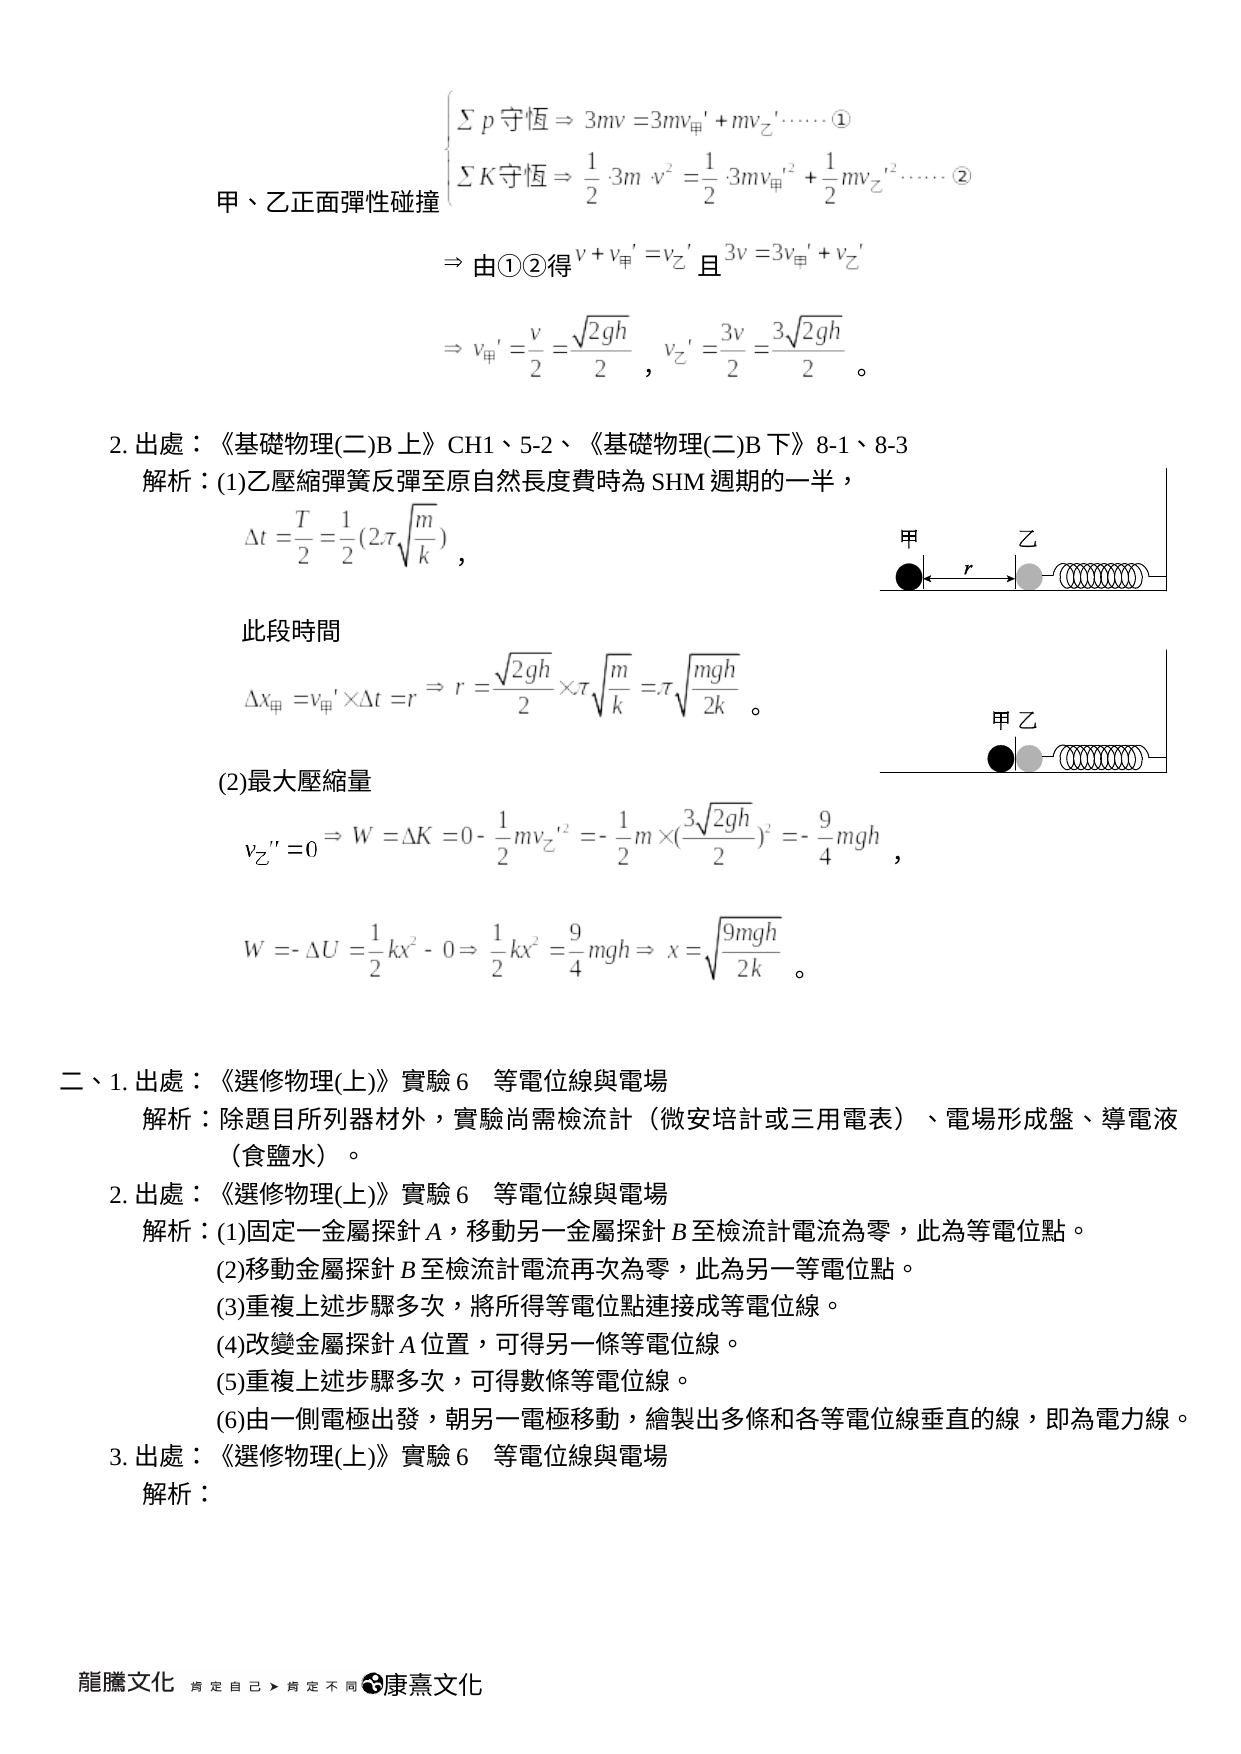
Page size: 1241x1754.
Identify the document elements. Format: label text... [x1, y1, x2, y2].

text 2. 出處：《基礎物理(二)B上》CH1、5-2、《基礎物理(二)B下》8-1、8-3 [59, 424, 1181, 461]
text 由①②得且 [216, 236, 1181, 311]
text 解析：除題目所列器材外，實驗尚需檢流計（微安培計或三用電表）、電場形成盤、導電液（食鹽水）。 [142, 1099, 1181, 1174]
text 解析：(1)乙壓縮彈簧反彈至原自然長度費時為SHM週期的一半， ， 此段時間 。 [142, 461, 1181, 761]
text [141, 86, 1181, 236]
picture [74, 1668, 384, 1695]
text (2)最大壓縮量 ， 。 [218, 761, 1181, 1024]
text 二、1. 出處：《選修物理(上)》實驗6 等電位線與電場 [59, 1061, 1181, 1099]
text 解析：(1)固定一金屬探針A，移動另一金屬探針B至檢流計電流為零，此為等電位點。 (2)移動金屬探針B至檢流計電流再次為零，此為另一等電位點。 (3)重複上述步驟多次，將所得等電位點連接成等電位線。 (4)改變金屬探針A位置，可得另一條等電位線。 (5)重複上述步驟多次，可得數條等電位線。 (6)由一側電極出發，朝另一電極移動，繪製出多條和各等電位線垂直的線，即為電力線。 [142, 1211, 1181, 1436]
text ，。 [216, 311, 1181, 424]
text 3. 出處：《選修物理(上)》實驗6 等電位線與電場 [59, 1436, 1181, 1474]
text 解析： [142, 1474, 1181, 1511]
text 2. 出處：《選修物理(上)》實驗6 等電位線與電場 [59, 1174, 1181, 1211]
